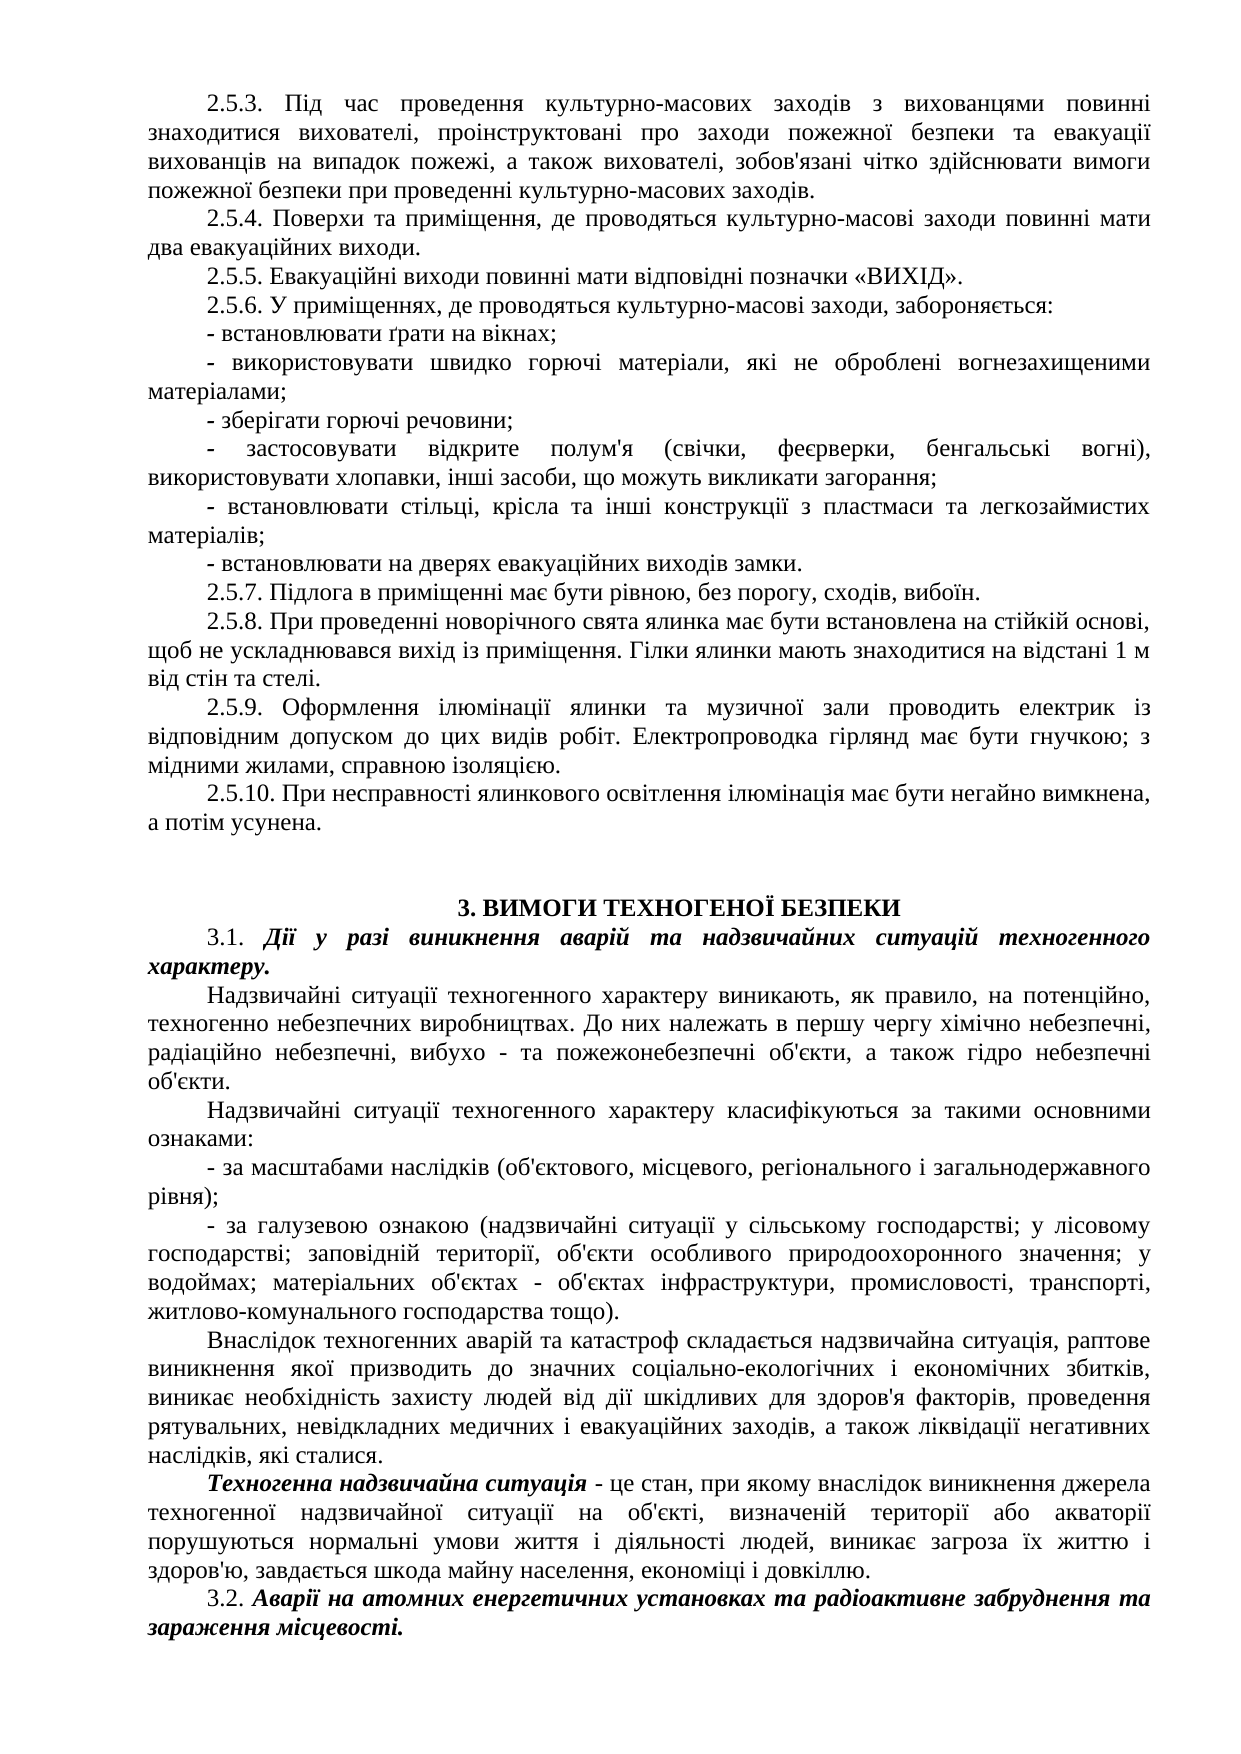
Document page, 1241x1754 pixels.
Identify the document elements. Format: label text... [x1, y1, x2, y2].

text - застосовувати відкрите полум'я (свічки, феєрверки, бенгальські вогні), використовувати хлопавки, інші засоби, що можуть викликати загорання; [148, 433, 1152, 491]
text Техногенна надзвичайна ситуація - це стан, при якому внаслідок виникнення джерела техногенної надзвичайної ситуації на об'єкті, визначеній території або акваторії порушуються нормальні умови життя і діяльності людей, виникає загроза їх життю і здоров'ю, завдається шкода майну населення, економіці і довкіллю. [148, 1468, 1152, 1583]
text 2.5.8. При проведенні новорічного свята ялинка має бути встановлена на стійкій основі, щоб не ускладнювався вихід із приміщення. Гілки ялинки мають знаходитися на відстані 1 м від стін та стелі. [148, 606, 1152, 692]
text 2.5.10. При несправності ялинкового освітлення ілюмінація має бути негайно вимкнена, а потім усунена. [148, 778, 1152, 836]
text Внаслідок техногенних аварій та катастроф складається надзвичайна ситуація, раптове виникнення якої призводить до значних соціально-екологічних і економічних збитків, виникає необхідність захисту людей від дії шкідливих для здоров'я факторів, проведення рятувальних, невідкладних медичних і евакуаційних заходів, а також ліквідації негативних наслідків, які сталися. [148, 1325, 1152, 1468]
text 2.5.7. Підлога в приміщенні має бути рівною, без порогу, сходів, вибоїн. [148, 577, 1152, 606]
text - зберігати горючі речовини; [148, 405, 1152, 433]
text - встановлювати ґрати на вікнах; [148, 318, 1152, 347]
text 2.5.5. Евакуаційні виходи повинні мати відповідні позначки «ВИХІД». [148, 261, 1152, 290]
text - встановлювати на дверях евакуаційних виходів замки. [148, 548, 1152, 577]
text 2.5.4. Поверхи та приміщення, де проводяться культурно-масові заходи повинні мати два евакуаційних виходи. [148, 203, 1152, 261]
text Надзвичайні ситуації техногенного характеру виникають, як правило, на потенційно, техногенно небезпечних виробництвах. До них належать в першу чергу хімічно небезпечні, радіаційно небезпечні, вибухо - та пожежонебезпечні об'єкти, а також гідро небезпечні об'єкти. [148, 980, 1152, 1095]
text - встановлювати стільці, крісла та інші конструкції з пластмаси та легкозаймистих матеріалів; [148, 491, 1152, 548]
text Надзвичайні ситуації техногенного характеру класифікуються за такими основними ознаками: [148, 1095, 1152, 1152]
text - використовувати швидко горючі матеріали, які не оброблені вогнезахищеними матеріалами; [148, 347, 1152, 405]
text 2.5.3. Під час проведення культурно-масових заходів з вихованцями повинні знаходитися вихователі, проінструктовані про заходи пожежної безпеки та евакуації вихованців на випадок пожежі, а також вихователі, зобов'язані чітко здійснювати вимоги пожежної безпеки при проведенні культурно-масових заходів. [148, 88, 1152, 203]
text 2.5.6. У приміщеннях, де проводяться культурно-масові заходи, забороняється: [148, 290, 1152, 318]
text 3.2. Аварії на атомних енергетичних установках та радіоактивне забруднення та зараження місцевості. [148, 1583, 1152, 1641]
text 3. ВИМОГИ ТЕХНОГЕНОЇ БЕЗПЕКИ [148, 893, 1152, 922]
text - за масштабами наслідків (об'єктового, місцевого, регіонального і загальнодержавного рівня); [148, 1152, 1152, 1210]
text 3.1. Дії у разі виникнення аварій та надзвичайних ситуацій техногенного характеру. [148, 922, 1152, 980]
text 2.5.9. Оформлення ілюмінації ялинки та музичної зали проводить електрик із відповідним допуском до цих видів робіт. Електропроводка гірлянд має бути гнучкою; з мідними жилами, справною ізоляцією. [148, 692, 1152, 778]
text - за галузевою ознакою (надзвичайні ситуації у сільському господарстві; у лісовому господарстві; заповідній території, об'єкти особливого природоохоронного значення; у водоймах; матеріальних об'єктах - об'єктах інфраструктури, промисловості, транспорті, житлово-комунального господарства тощо). [148, 1210, 1152, 1325]
